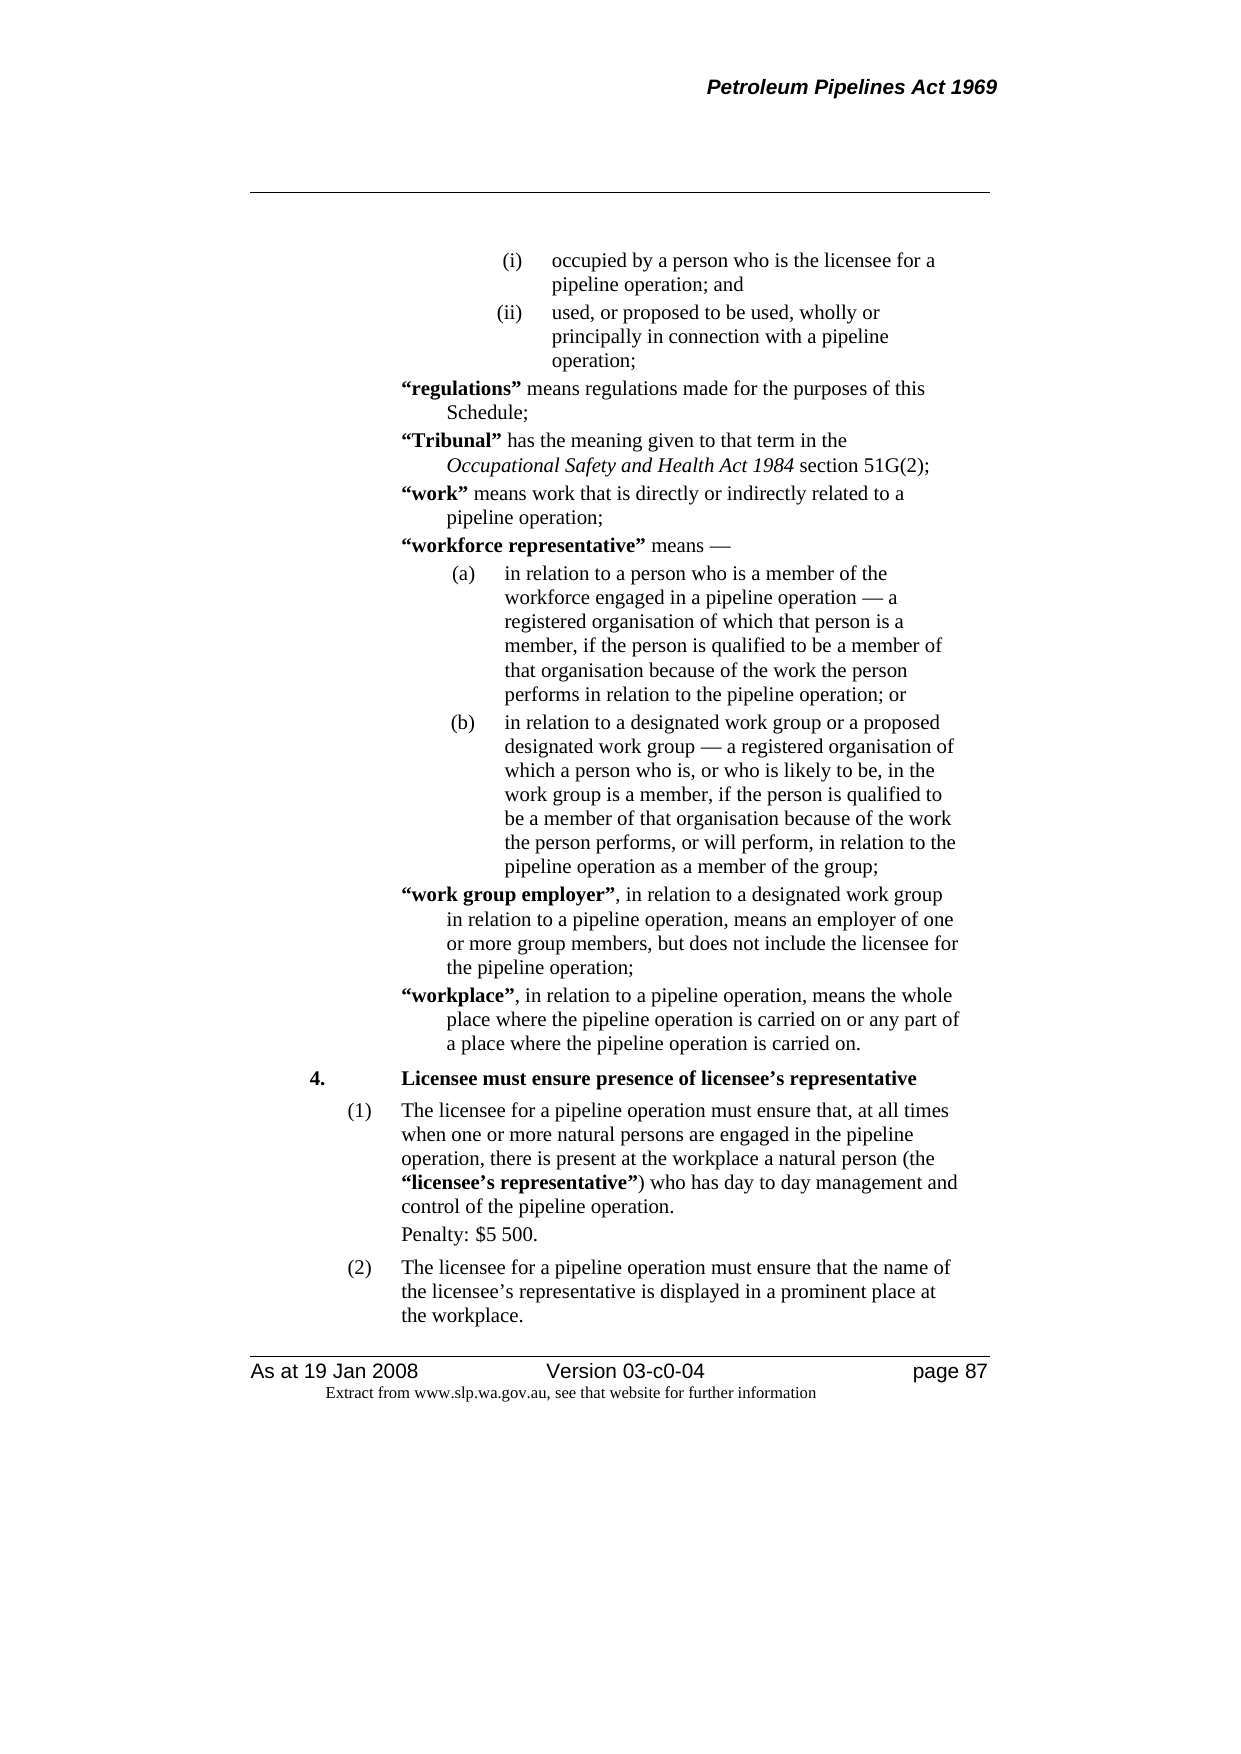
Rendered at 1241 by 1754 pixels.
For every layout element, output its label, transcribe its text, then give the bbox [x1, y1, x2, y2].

text “work” means work that is directly or indirectly related to a pipeline operation; [368, 481, 960, 529]
text (i) occupied by a person who is the licensee for a pipeline operation; and [463, 247, 960, 296]
text “Tribunal” has the meaning given to that term in the Occupational Safety and Health Act 1984 section 51G(2); [368, 428, 960, 477]
text “work group employer”, in relation to a designated work group in relation to a pipeline operation, means an employer of one or more group members, but does not include the licensee for the pipeline operation; [368, 882, 960, 979]
text (b) in relation to a designated work group or a proposed designated work group — a registered organisation of which a person who is, or who is likely to be, in the work group is a member, if the person is qualified to be a member of that organisation because of the work the person performs, or will perform, in relation to the pipeline operation as a member of the group; [389, 710, 960, 878]
text “regulations” means regulations made for the purposes of this Schedule; [368, 376, 960, 424]
subtitle 4. Licensee must ensure presence of licensee’s representative [309, 1065, 960, 1089]
text (2) The licensee for a pipeline operation must ensure that the name of the licensee’s representative is displayed in a prominent place at the workplace. [312, 1255, 960, 1327]
text Penalty: $5 500. [336, 1222, 960, 1246]
text (a) in relation to a person who is a member of the workforce engaged in a pipeline operation — a registered organisation of which that person is a member, if the person is qualified to be a member of that organisation because of the work the person performs in relation to the pipeline operation; or [389, 561, 960, 706]
text “workforce representative” means — [368, 533, 960, 557]
text (ii) used, or proposed to be used, wholly or principally in connection with a pipeline operation; [463, 300, 960, 372]
text “workplace”, in relation to a pipeline operation, means the whole place where the pipeline operation is carried on or any part of a place where the pipeline operation is carried on. [368, 983, 960, 1055]
text (1) The licensee for a pipeline operation must ensure that, at all times when one or more natural persons are engaged in the pipeline operation, there is present at the workplace a natural person (the “licensee’s representative”) who has day to day management and control of the pipeline operation. [312, 1098, 960, 1218]
